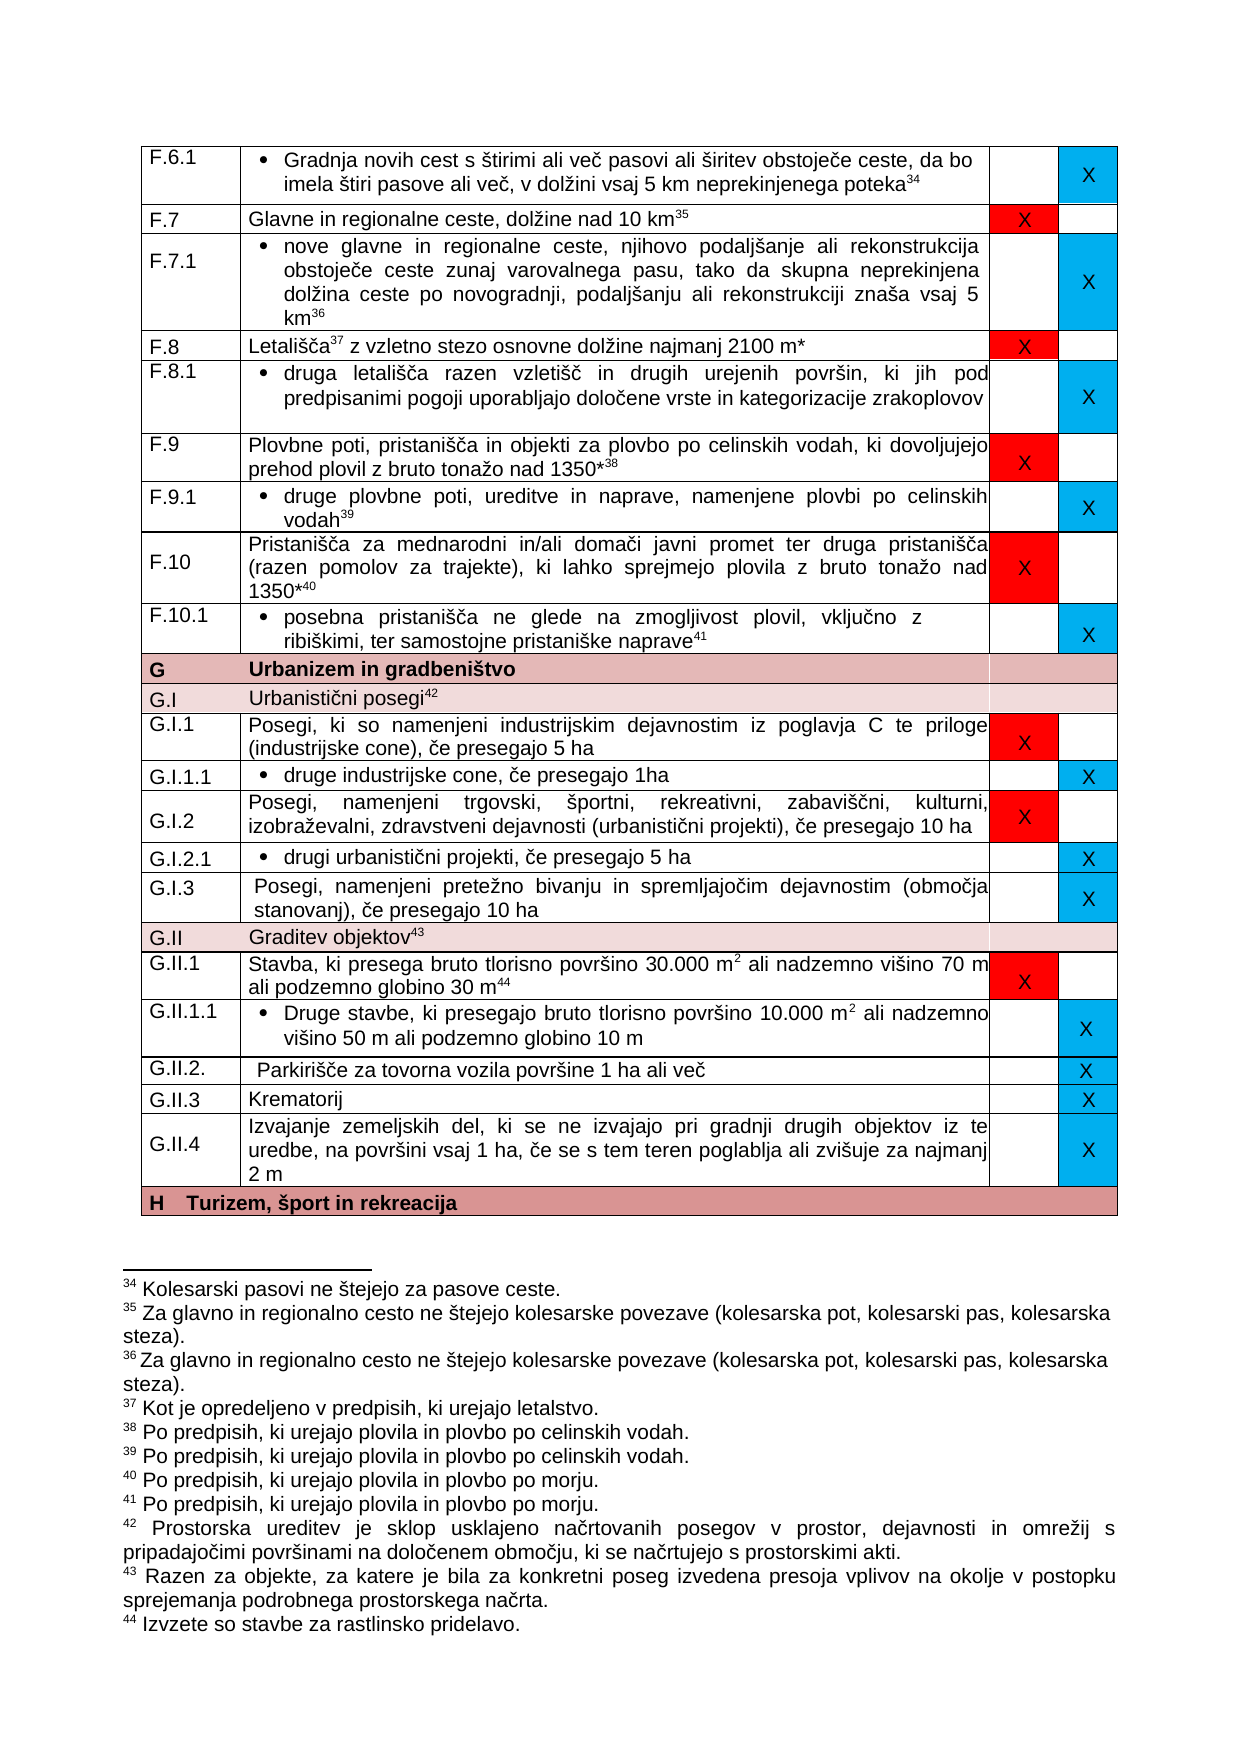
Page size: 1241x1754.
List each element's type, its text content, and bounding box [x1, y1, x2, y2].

table_cell G.II.1.1 [142, 1000, 240, 1056]
table_cell G [142, 654, 240, 683]
table_cell [1059, 533, 1117, 603]
table_cell [990, 234, 1058, 330]
table_cell X [1059, 1058, 1117, 1084]
table_cell [990, 361, 1058, 433]
table_cell G.I.3 [142, 873, 240, 922]
table_cell nove glavne in regionalne ceste, njihovo podaljšanje ali rekonstrukcija obstoječe ceste zunaj varovalnega pasu, tako da skupna neprekinjena dolžina ceste po novogradnji, podaljšanju ali rekonstrukciji znaša vsaj 5 km [241, 234, 989, 330]
table_cell Posegi, ki so namenjeni industrijskim dejavnostim iz poglavja C te priloge (industrijske cone), če presegajo 5 ha [241, 714, 989, 760]
table_cell G.I.1.1 [142, 761, 240, 790]
table_cell [990, 654, 1059, 683]
table_cell X [1059, 761, 1117, 790]
table_cell F.10 [142, 533, 240, 603]
table_cell F.10.1 [142, 604, 240, 653]
table_cell [990, 923, 1059, 951]
table_cell Gradnja novih cest s štirimi ali več pasovi ali širitev obstoječe ceste, da bo imela štiri pasove ali več, v dolžini vsaj 5 km neprekinjenega poteka [241, 147, 989, 203]
table_cell [1059, 654, 1117, 683]
table_cell F.8.1 [142, 361, 240, 433]
table_cell [990, 1058, 1058, 1084]
table_cell [1059, 205, 1117, 233]
table_cell Druge stavbe, ki presegajo bruto tlorisno površino 10.000 m2 ali nadzemno višino 50 m ali podzemno globino 10 m [241, 1000, 989, 1056]
table_cell X [1059, 147, 1117, 203]
table_cell X [990, 434, 1058, 481]
table_cell G.I.2.1 [142, 843, 240, 872]
table_cell [990, 1000, 1058, 1056]
table_cell F.6.1 [142, 147, 240, 203]
table_cell G.I.2 [142, 791, 240, 842]
table_cell G.II.4 [142, 1114, 240, 1186]
table_cell Izvajanje zemeljskih del, ki se ne izvajajo pri gradnji drugih objektov iz te uredbe, na površini vsaj 1 ha, če se s tem teren poglablja ali zvišuje za najmanj 2 m [241, 1114, 989, 1186]
table_cell X [990, 953, 1058, 999]
table_cell [1059, 684, 1117, 712]
table_cell Krematorij [241, 1085, 989, 1113]
table_cell F.9.1 [142, 482, 240, 531]
table_cell G.II.3 [142, 1085, 240, 1113]
table_cell druge plovbne poti, ureditve in naprave, namenjene plovbi po celinskih vodah [241, 482, 989, 531]
table_cell X [990, 205, 1058, 233]
table_cell [1059, 331, 1117, 359]
table_cell [990, 843, 1058, 872]
table_cell X [990, 331, 1058, 359]
table_cell X [990, 714, 1058, 760]
table_cell druga letališča razen vzletišč in drugih urejenih površin, ki jih pod predpisanimi pogoji uporabljajo določene vrste in kategorizacije zrakoplovov [241, 361, 989, 433]
table_cell [990, 1114, 1058, 1186]
table_cell X [1059, 234, 1117, 330]
table_cell drugi urbanistični projekti, če presegajo 5 ha [241, 843, 989, 872]
table_cell X [1059, 843, 1117, 872]
table_cell X [1059, 873, 1117, 922]
table_cell F.7 [142, 205, 240, 233]
table_cell F.9 [142, 434, 240, 481]
table_cell [990, 482, 1058, 531]
table_cell [1059, 791, 1117, 842]
table_cell F.8 [142, 331, 240, 359]
table_cell [1059, 953, 1117, 999]
table_cell X [990, 533, 1058, 603]
table_cell Posegi, namenjeni pretežno bivanju in spremljajočim dejavnostim (območja stanovanj), če presegajo 10 ha [241, 873, 989, 922]
table_cell druge industrijske cone, če presegajo 1ha [241, 761, 989, 790]
table_cell [1059, 923, 1117, 951]
table_cell X [1059, 1000, 1117, 1056]
table_cell [990, 684, 1059, 712]
table_cell G.II [142, 923, 240, 951]
table_cell G.II.2. [142, 1058, 240, 1084]
table_cell [990, 604, 1058, 653]
table_cell Glavne in regionalne ceste, dolžine nad 10 km [241, 205, 989, 233]
table_cell Letališča z vzletno stezo osnovne dolžine najmanj 2100 m* [241, 331, 989, 359]
table_cell [990, 1085, 1058, 1113]
table_cell Posegi, namenjeni trgovski, športni, rekreativni, zabaviščni, kulturni, izobraževalni, zdravstveni dejavnosti (urbanistični projekti), če presegajo 10 ha [241, 791, 989, 842]
table_cell [1059, 434, 1117, 481]
table_cell Urbanistični posegi [240, 684, 989, 712]
table_cell X [990, 791, 1058, 842]
table_cell [990, 761, 1058, 790]
table_cell [990, 147, 1058, 203]
table_cell X [1059, 604, 1117, 653]
table_cell H Turizem, šport in rekreacija [142, 1187, 1117, 1215]
table_cell Graditev objektov [240, 923, 989, 951]
table_cell [1059, 714, 1117, 760]
table_cell Urbanizem in gradbeništvo [240, 654, 989, 683]
table_cell X [1059, 482, 1117, 531]
table_cell Parkirišče za tovorna vozila površine 1 ha ali več [241, 1058, 989, 1084]
table_cell X [1059, 361, 1117, 433]
table_cell X [1059, 1085, 1117, 1113]
table_cell Pristanišča za mednarodni in/ali domači javni promet ter druga pristanišča (razen pomolov za trajekte), ki lahko sprejmejo plovila z bruto tonažo nad 1350* [241, 533, 989, 603]
table_cell G.I.1 [142, 714, 240, 760]
table_cell G.II.1 [142, 953, 240, 999]
table_cell F.7.1 [142, 234, 240, 330]
table_cell [990, 873, 1058, 922]
table_cell posebna pristanišča ne glede na zmogljivost plovil, vključno z ribiškimi, ter samostojne pristaniške naprave [241, 604, 989, 653]
table_cell G.I [142, 684, 240, 712]
table_cell X [1059, 1114, 1117, 1186]
table_cell Stavba, ki presega bruto tlorisno površino 30.000 m2 ali nadzemno višino 70 m ali podzemno globino 30 m [241, 953, 989, 999]
table_cell Plovbne poti, pristanišča in objekti za plovbo po celinskih vodah, ki dovoljujejo prehod plovil z bruto tonažo nad 1350* [241, 434, 989, 481]
